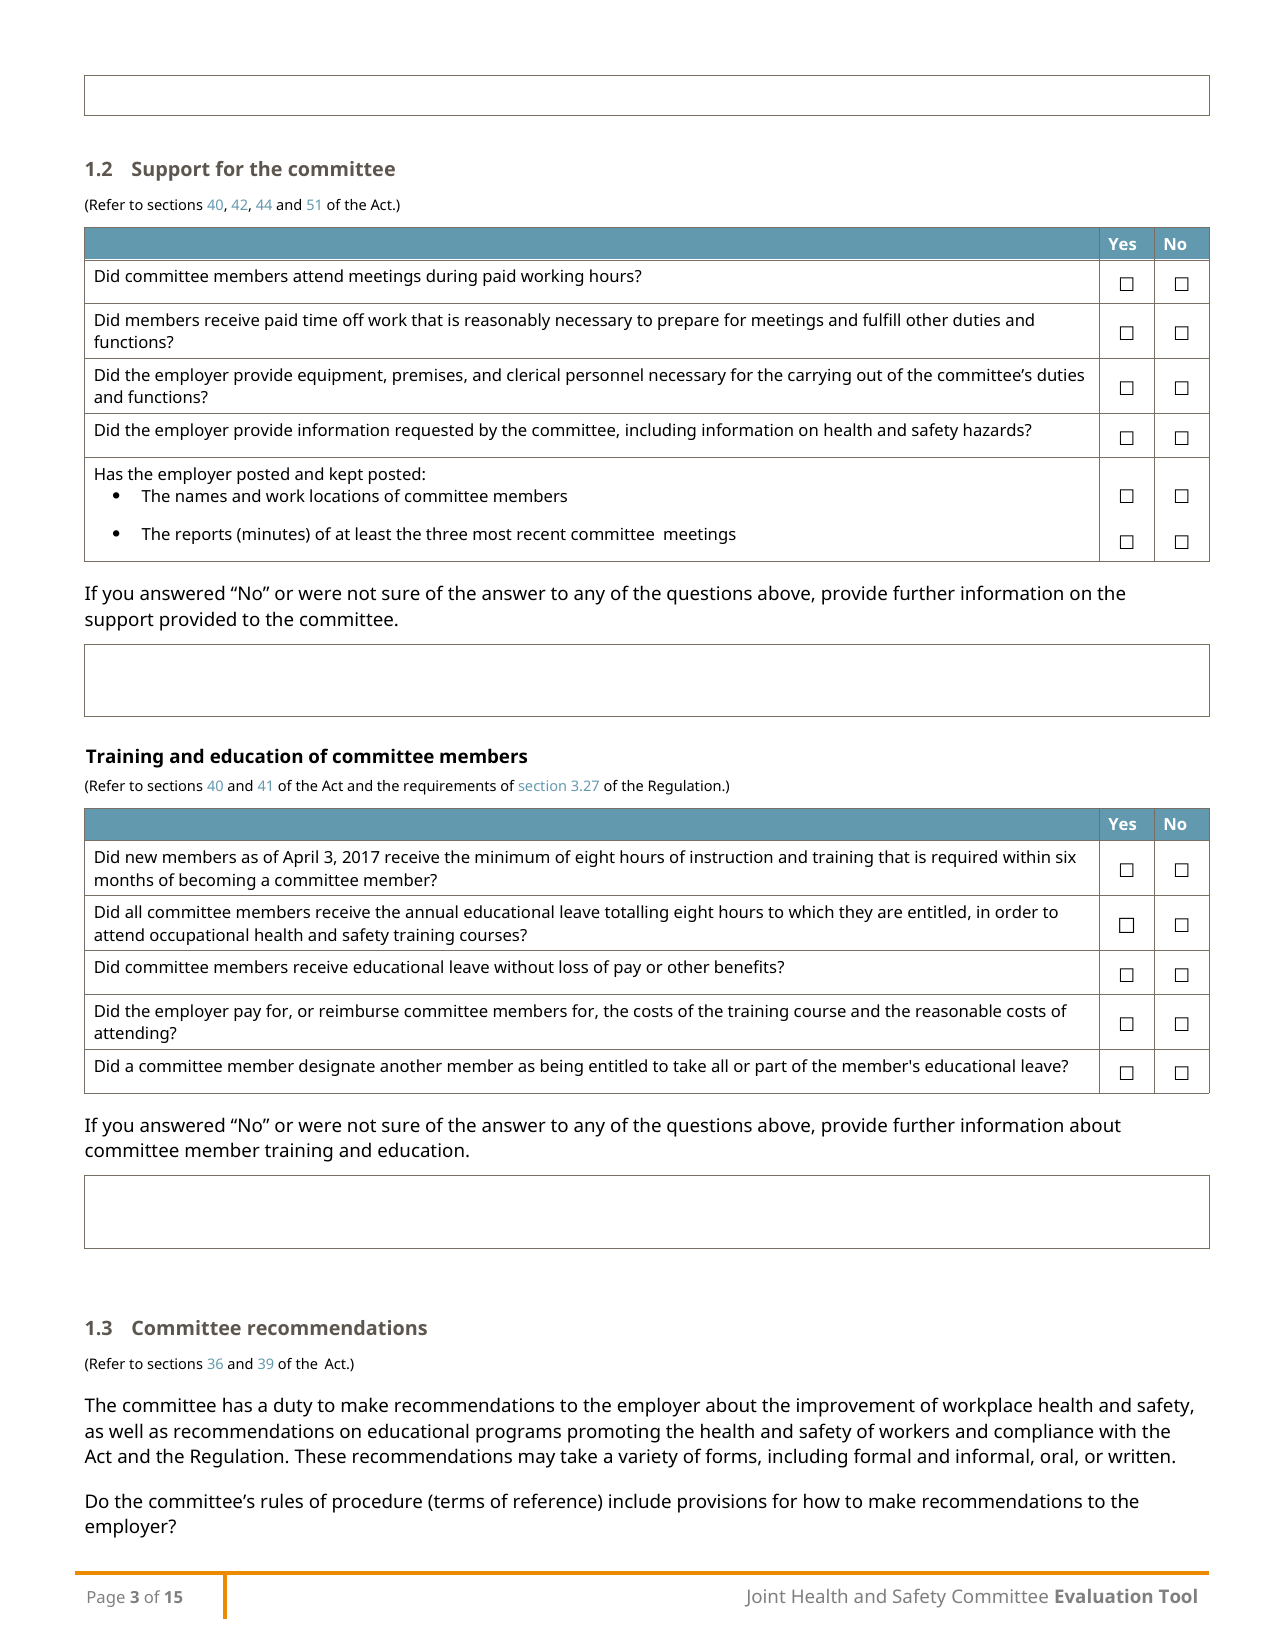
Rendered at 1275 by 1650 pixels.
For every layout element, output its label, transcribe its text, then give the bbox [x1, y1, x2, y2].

table_header [85, 1176, 1209, 1247]
subtitle Training and education of committee members [86, 744, 1200, 769]
table_cell [1155, 518, 1209, 561]
table_header Yes [1100, 809, 1154, 840]
table_cell Did committee members receive educational leave without loss of pay or other benefits? [85, 951, 1099, 994]
table_cell [1155, 1050, 1209, 1093]
table_cell [1100, 841, 1154, 895]
table_cell Did the employer provide information requested by the committee, including information on health and safety hazards? [85, 414, 1099, 457]
table_cell [1100, 1050, 1154, 1093]
table_cell Did the employer pay for, or reimburse committee members for, the costs of the training course and the reasonable costs of attending? [85, 995, 1099, 1049]
table_cell [1100, 518, 1154, 561]
table_header [85, 76, 1209, 115]
table_cell [1100, 414, 1154, 457]
table_cell The reports (minutes) of at least the three most recent committee meetings [85, 518, 1099, 561]
table_cell Did all committee members receive the annual educational leave totalling eight hours to which they are entitled, in order to attend occupational health and safety training courses? [85, 896, 1099, 950]
table_cell [1155, 995, 1209, 1049]
table_cell [1155, 841, 1209, 895]
table_cell [1155, 896, 1209, 950]
table_cell [1100, 995, 1154, 1049]
table_cell Did members receive paid time off work that is reasonably necessary to prepare for meetings and fulfill other duties and functions? [85, 304, 1099, 358]
table_cell [1155, 359, 1209, 413]
text The committee has a duty to make recommendations to the employer about the improvement of workplace health and safety, as well as recommendations on educational programs promoting the health and safety of workers and compliance with the Act and the Regulation. These recommendations may take a variety of forms, including formal and informal, oral, or written. [84, 1393, 1200, 1469]
table_header No [1155, 809, 1209, 840]
table_cell Did a committee member designate another member as being entitled to take all or part of the member's educational leave? [85, 1050, 1099, 1093]
table_header [85, 645, 1209, 716]
text If you answered “No” or were not sure of the answer to any of the questions above, provide further information about committee member training and education. [84, 1112, 1200, 1163]
table_header No [1155, 228, 1209, 259]
table_cell [1155, 458, 1209, 518]
text Do the committee’s rules of procedure (terms of reference) include provisions for how to make recommendations to the employer? [84, 1488, 1200, 1539]
table_cell Did new members as of April 3, 2017 receive the minimum of eight hours of instruction and training that is required within six months of becoming a committee member? [85, 841, 1099, 895]
text (Refer to sections 40 and 41 of the Act and the requirements of section 3.27 of the Regulation.) [84, 775, 1200, 795]
text (Refer to sections 40, 42, 44 and 51 of the Act.) [84, 195, 1200, 215]
table_header Yes [1100, 228, 1154, 259]
table_cell [1100, 359, 1154, 413]
table_cell [1100, 951, 1154, 994]
table_cell Did the employer provide equipment, premises, and clerical personnel necessary for the carrying out of the committee’s duties and functions? [85, 359, 1099, 413]
table_cell [1155, 951, 1209, 994]
text (Refer to sections 36 and 39 of the Act.) [84, 1354, 1200, 1374]
table_header [85, 228, 1099, 259]
subtitle 1.2 Support for the committee [84, 155, 1200, 182]
table_cell Has the employer posted and kept posted: The names and work locations of committee members [85, 458, 1099, 518]
table_cell [1155, 261, 1209, 303]
text If you answered “No” or were not sure of the answer to any of the questions above, provide further information on the support provided to the committee. [84, 581, 1200, 632]
table_cell [1100, 458, 1154, 518]
table_cell Did committee members attend meetings during paid working hours? [85, 261, 1099, 303]
table_cell [1155, 414, 1209, 457]
table_cell [1155, 304, 1209, 358]
table_header [85, 809, 1099, 840]
table_cell [1100, 304, 1154, 358]
table_cell [1100, 261, 1154, 303]
subtitle 1.3 Committee recommendations [84, 1314, 1200, 1341]
